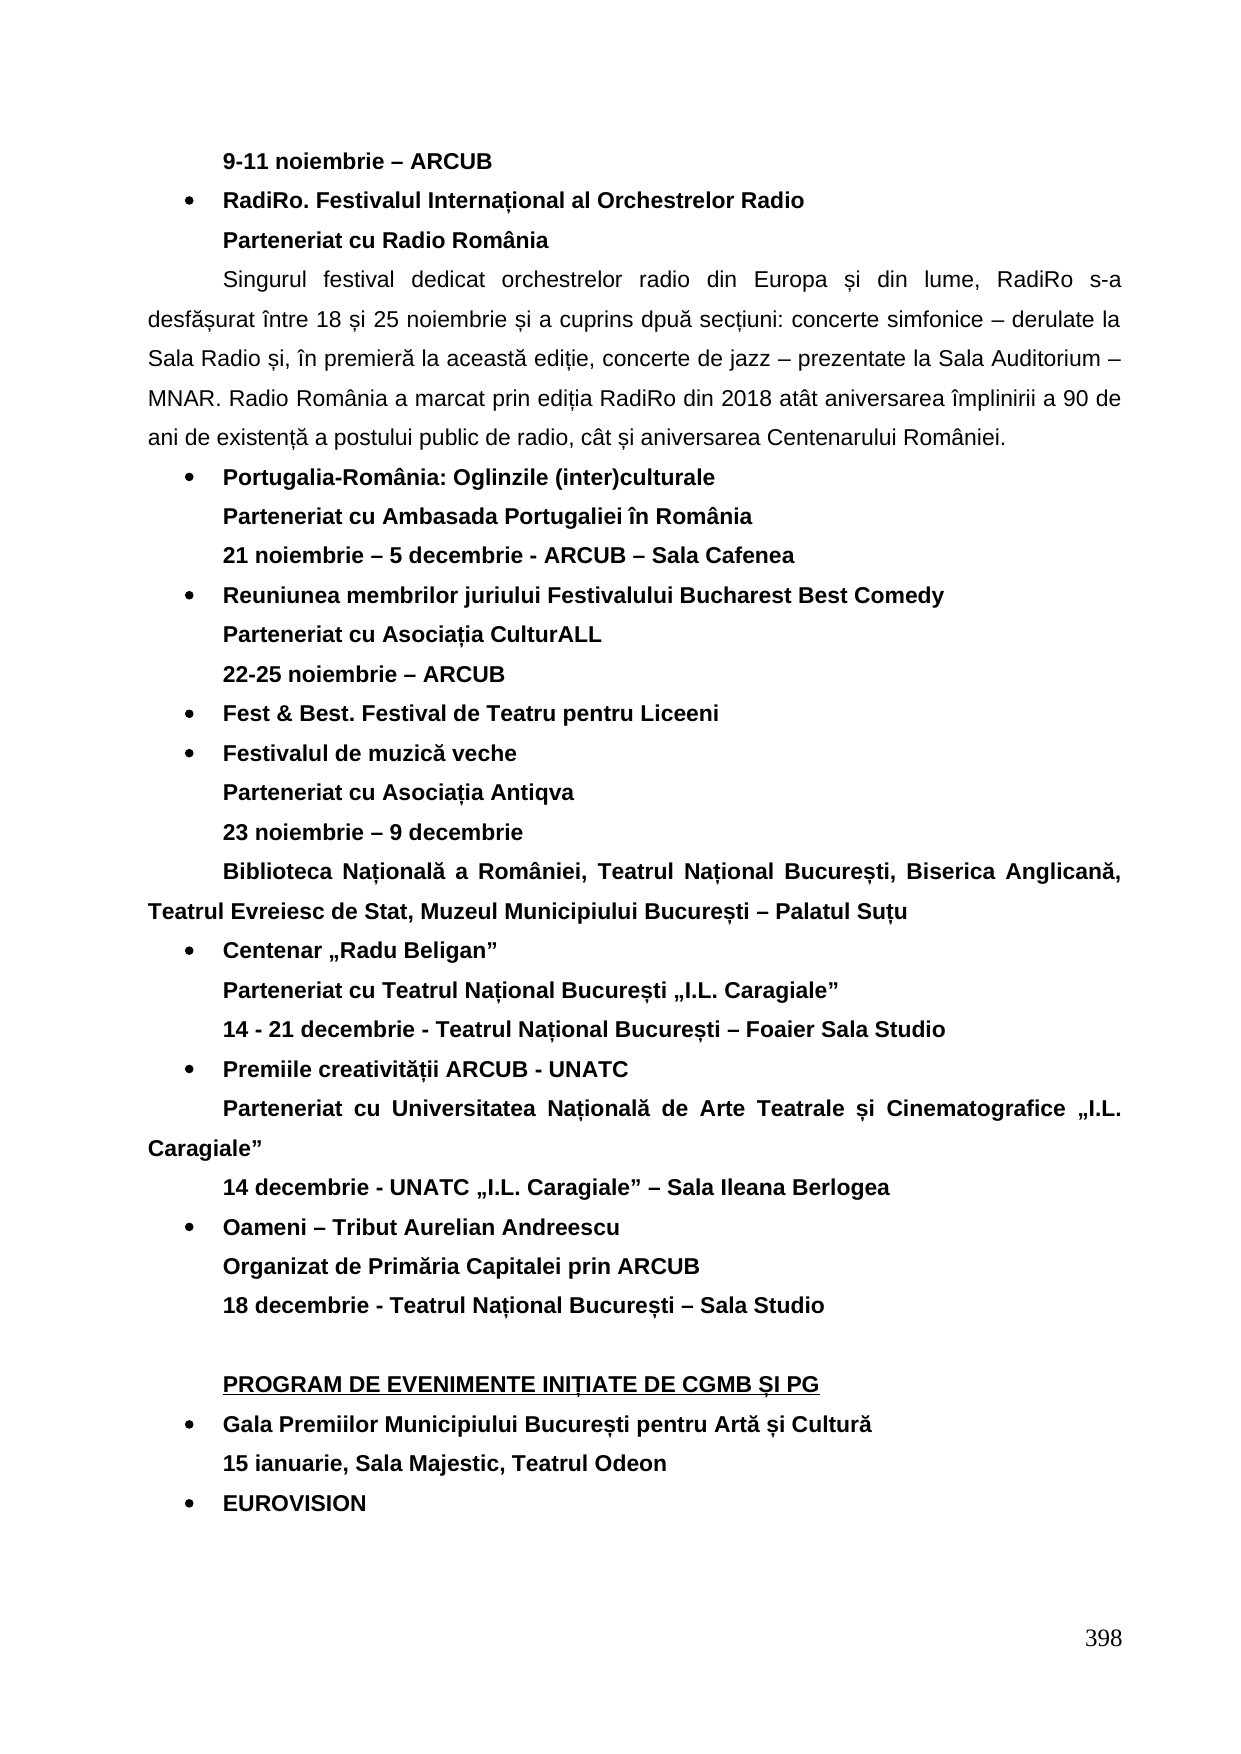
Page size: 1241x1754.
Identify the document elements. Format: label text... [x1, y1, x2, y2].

text PROGRAM DE EVENIMENTE INIȚIATE DE CGMB ȘI PG [148, 1371, 1122, 1398]
list Portugalia-România: Oglinzile (inter)culturale [185, 463, 1122, 490]
text Parteneriat cu Radio România [148, 227, 1122, 253]
list RadiRo. Festivalul Internațional al Orchestrelor Radio [185, 187, 1122, 213]
list EUROVISION [185, 1490, 1122, 1516]
list Premiile creativității ARCUB - UNATC [185, 1056, 1122, 1082]
text 15 ianuarie, Sala Majestic, Teatrul Odeon [148, 1450, 1122, 1477]
text Parteneriat cu Asociația Antiqva [148, 779, 1122, 806]
text Parteneriat cu Ambasada Portugaliei în România [148, 503, 1122, 529]
list Fest & Best. Festival de Teatru pentru Liceeni [185, 700, 1122, 727]
text 9-11 noiembrie – ARCUB [148, 148, 1122, 174]
text 14 - 21 decembrie - Teatrul Național București – Foaier Sala Studio [148, 1016, 1122, 1042]
list Oameni – Tribut Aurelian Andreescu [185, 1213, 1122, 1240]
text Organizat de Primăria Capitalei prin ARCUB [148, 1253, 1122, 1279]
text Parteneriat cu Teatrul Național București „I.L. Caragiale” [148, 977, 1122, 1003]
text 21 noiembrie – 5 decembrie - ARCUB – Sala Cafenea [148, 542, 1122, 569]
text Parteneriat cu Asociația CulturALL [148, 621, 1122, 648]
text Singurul festival dedicat orchestrelor radio din Europa și din lume, RadiRo s-a desfășurat între 18 și 25 noiembrie și a cuprins dpuă secțiuni: concerte simfonice – derulate la Sala Radio și, în premieră la această ediție, concerte de jazz – prezentate la Sala Auditorium – MNAR. Radio România a marcat prin ediția RadiRo din 2018 atât aniversarea împlinirii a 90 de ani de existență a postului public de radio, cât și aniversarea Centenarului României. [148, 266, 1122, 450]
text 18 decembrie - Teatrul Național București – Sala Studio [148, 1292, 1122, 1319]
list Festivalul de muzică veche [185, 740, 1122, 766]
list Centenar „Radu Beligan” [185, 937, 1122, 963]
list Reuniunea membrilor juriului Festivalului Bucharest Best Comedy [185, 582, 1122, 608]
list Gala Premiilor Municipiului București pentru Artă și Cultură [185, 1411, 1122, 1437]
text 22-25 noiembrie – ARCUB [148, 661, 1122, 687]
text Biblioteca Națională a României, Teatrul Național București, Biserica Anglicană, Teatrul Evreiesc de Stat, Muzeul Municipiului București – Palatul Suțu [148, 858, 1122, 924]
text 14 decembrie - UNATC „I.L. Caragiale” – Sala Ileana Berlogea [148, 1174, 1122, 1200]
text 23 noiembrie – 9 decembrie [148, 819, 1122, 845]
text Parteneriat cu Universitatea Națională de Arte Teatrale și Cinematografice „I.L. Caragiale” [148, 1095, 1122, 1161]
